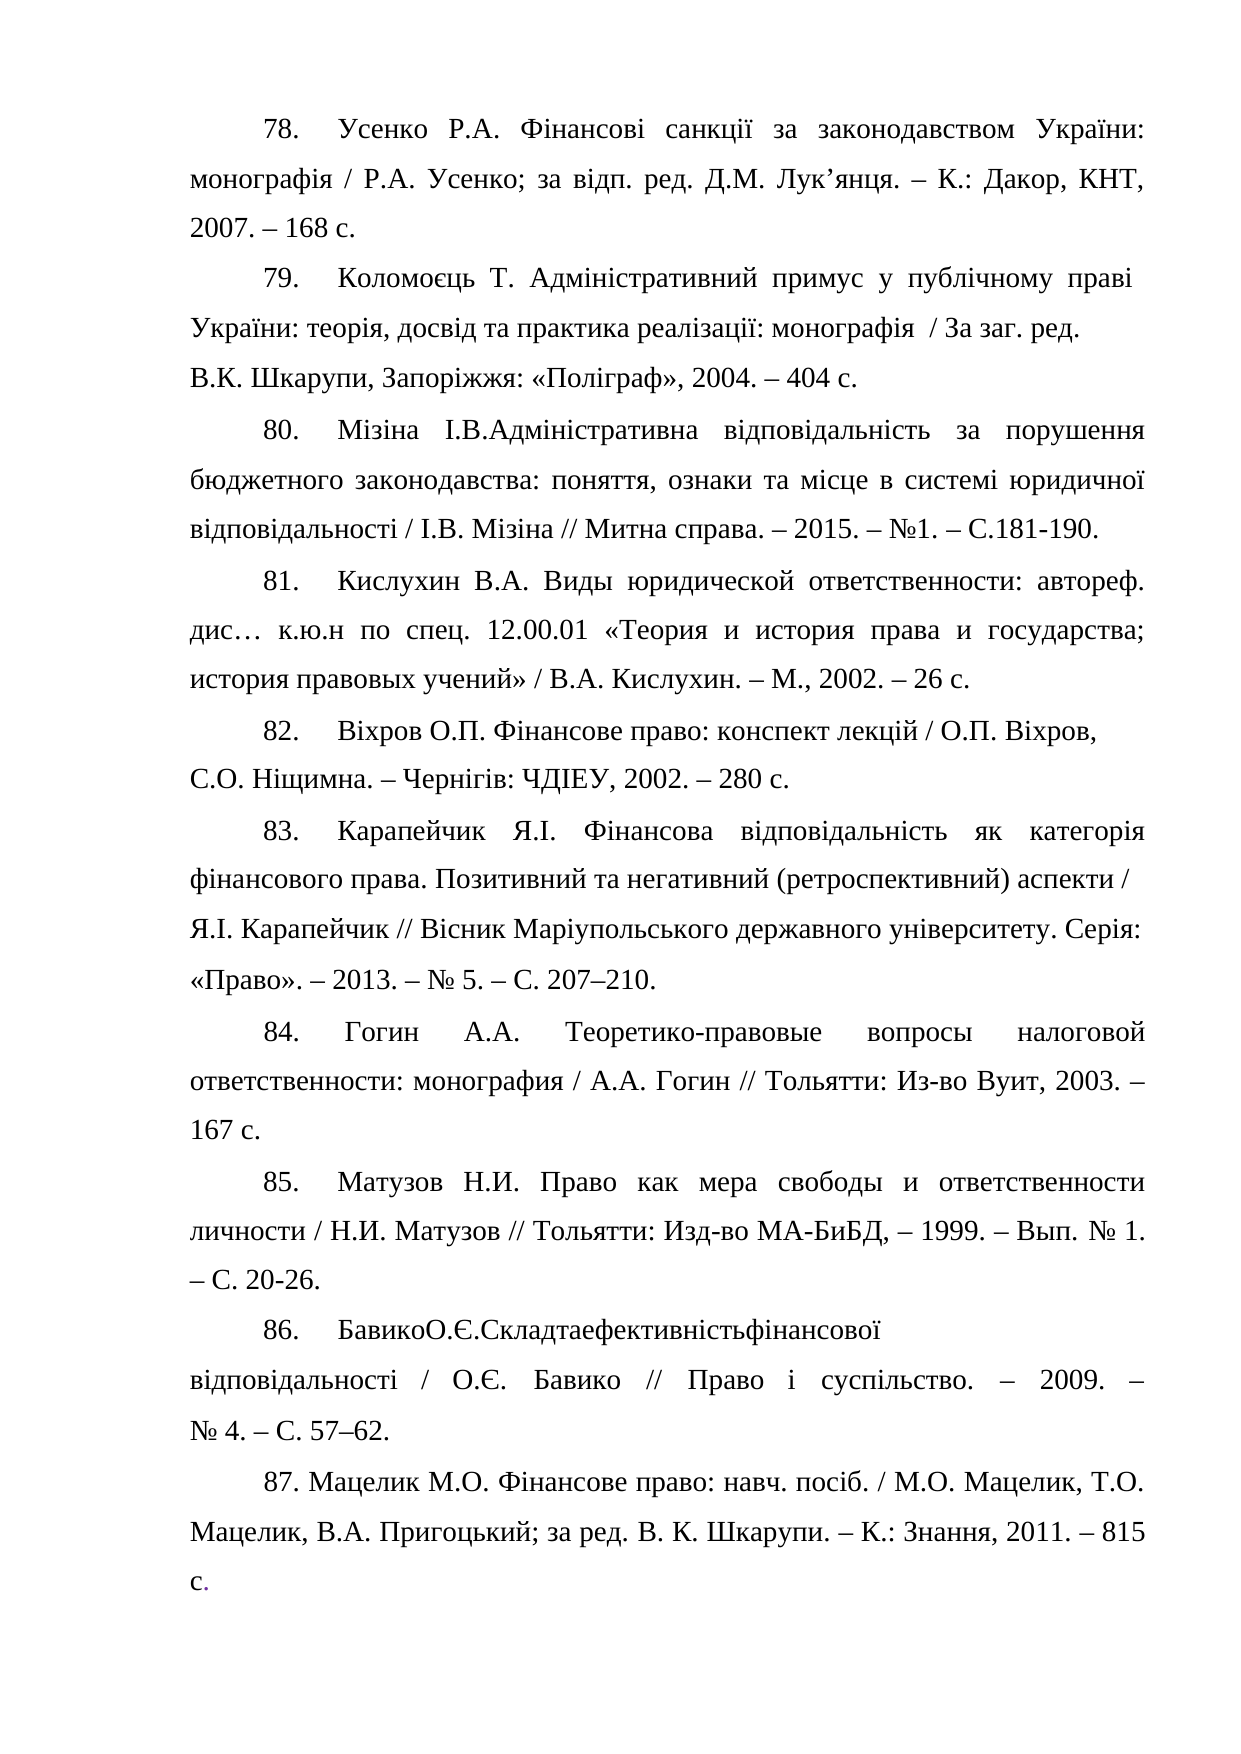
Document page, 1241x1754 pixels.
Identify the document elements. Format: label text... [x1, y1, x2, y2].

list Усенко Р.А. Фінансові санкції за законодавством України: монографія / Р.А. Усенко; за відп. ред. Д.М. Лук’янця. – К.: Дакор, КНТ, 2007. – 168 с. [189, 112, 1146, 244]
text відповідальності / О.Є. Бавико // Право і суспільство. – 2009. – [189, 1362, 1146, 1396]
list Коломоєць Т. Адміністративний примус у публічному праві [263, 260, 1146, 294]
text В.К. Шкарупи, Запоріжжя: «Поліграф», 2004. – 404 с. [189, 361, 1146, 394]
text 87. Мацелик М.О. Фінансове право: навч. посіб. / М.О. Мацелик, Т.О. Мацелик, В.А. Пригоцький; за ред. В. К. Шкарупи. – К.: Знання, 2011. ‒ 815 с. [189, 1464, 1146, 1597]
list БавикоО.Є.Складтаефективністьфінансової [263, 1312, 1146, 1346]
text «Право». – 2013. – № 5. – С. 207–210. [189, 962, 1146, 995]
text 84. Гогин А.А. Теоретико-правовые вопросы налоговой ответственности: монография / А.А. Гогин // Тольятти: Из-во Вуит, 2003. – 167 с. [189, 1014, 1146, 1146]
text Я.І. Карапейчик // Вісник Маріупольського державного університету. Серія: [189, 911, 1146, 945]
list Карапейчик Я.І. Фінансова відповідальність як категорія фінансового права. Позитивний та негативний (ретроспективний) аспекти / [189, 813, 1146, 895]
list Віхров О.П. Фінансове право: конспект лекцій / О.П. Віхров, С.О. Ніщимна. – Чернігів: ЧДІЕУ, 2002. – 280 с. [189, 713, 1146, 795]
list Кислухин В.А. Виды юридической ответственности: автореф. дис… к.ю.н по спец. 12.00.01 «Теория и история права и государства; история правовых учений» / В.А. Кислухин. – М., 2002. – 26 с. [189, 563, 1146, 695]
list Мізіна І.В.Адміністративна відповідальність за порушення бюджетного законодавства: поняття, ознаки та місце в системі юридичної відповідальності / І.В. Мізіна // Митна справа. – 2015. – №1. ‒ С.181-190. [189, 412, 1146, 544]
text України: теорія, досвід та практика реалізації: монографія / За заг. ред. [189, 310, 1146, 344]
list Матузов Н.И. Право как мера свободы и ответственности личности / Н.И. Матузов // Тольятти: Изд-во МА-БиБД, – 1999. – Вып. № 1. ‒ С. 20-26. [189, 1164, 1146, 1296]
text № 4. – С. 57–62. [189, 1413, 1146, 1446]
